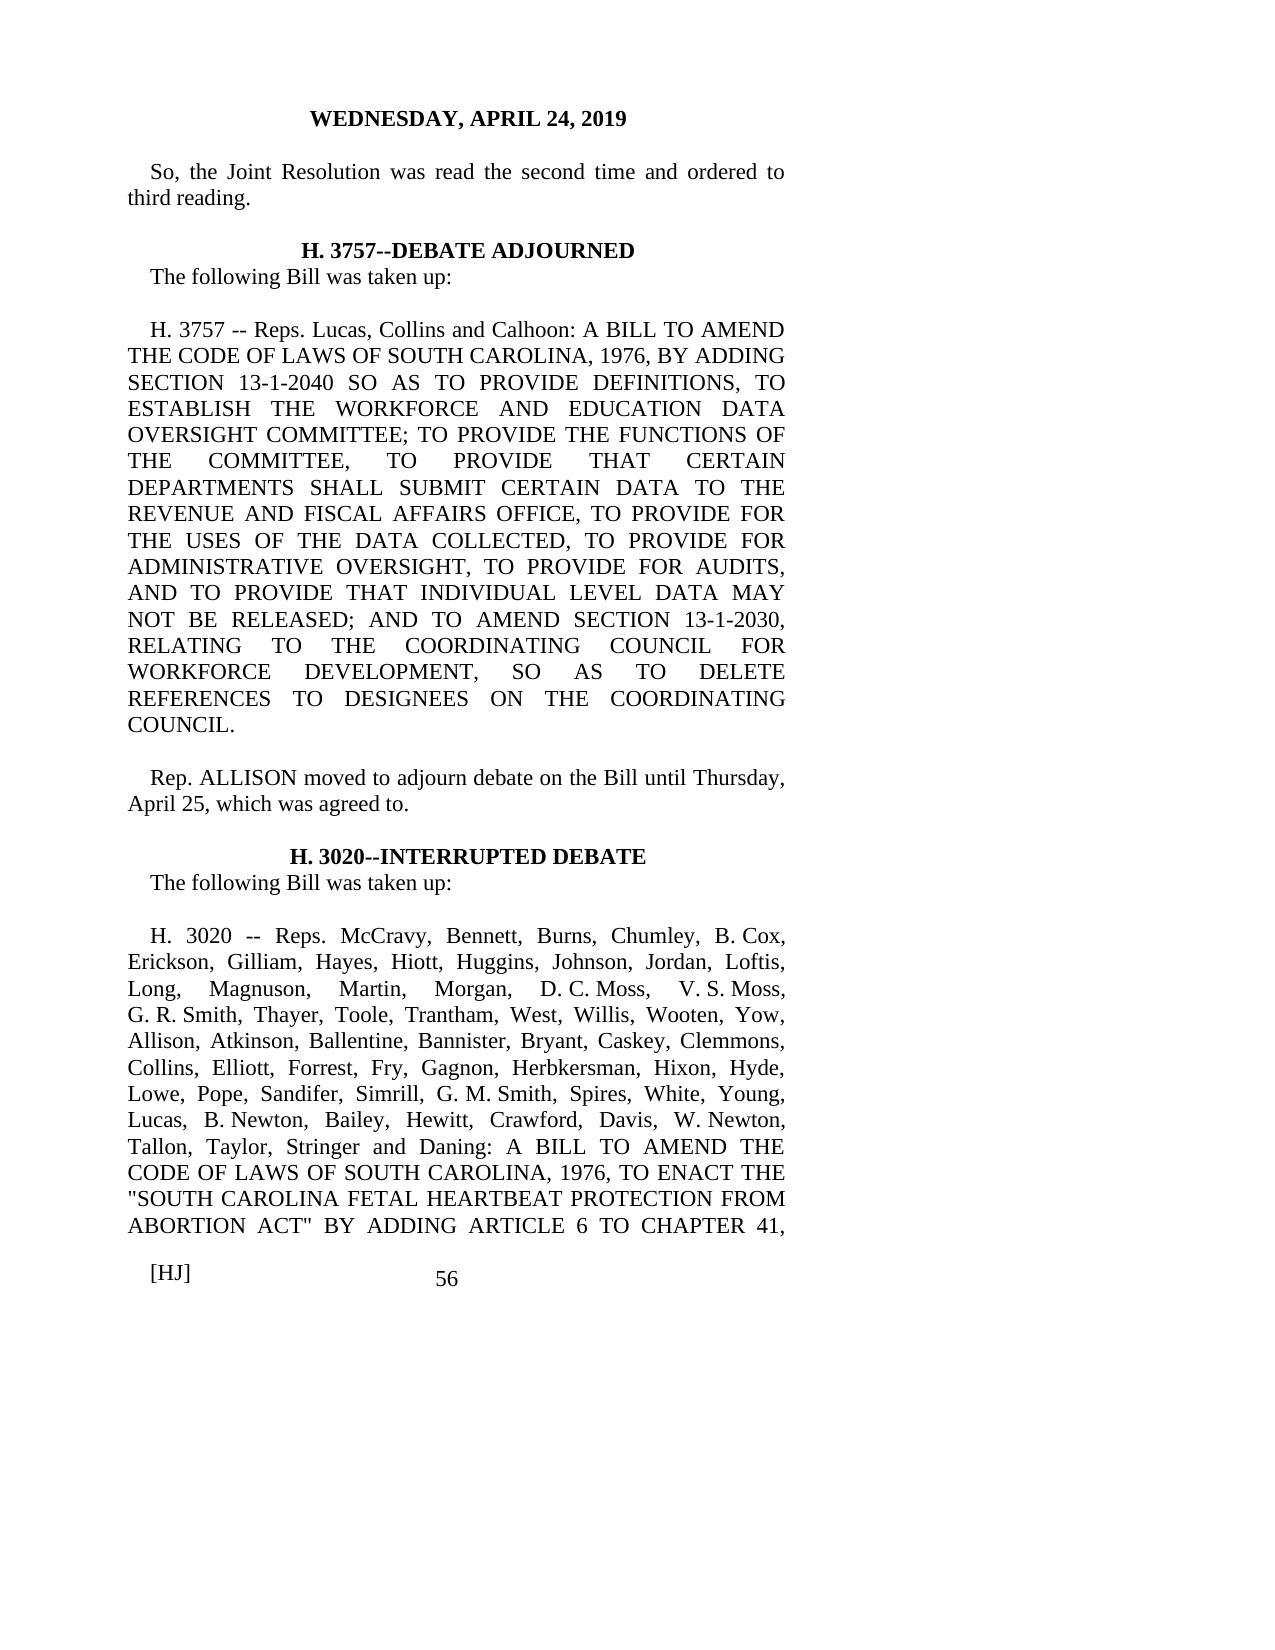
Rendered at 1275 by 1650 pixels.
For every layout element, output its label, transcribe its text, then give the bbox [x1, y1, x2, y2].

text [127, 922, 786, 1238]
text Rep. ALLISON moved to adjourn debate on the Bill until Thursday, April 25, which was agreed to. [127, 764, 786, 817]
text The following Bill was taken up: [127, 263, 786, 289]
text The following Bill was taken up: [127, 869, 786, 896]
text H. 3757 -- Reps. Lucas, Collins and Calhoon: A BILL TO AMEND THE CODE OF LAWS OF SOUTH CAROLINA, 1976, BY ADDING SECTION 13-1-2040 SO AS TO PROVIDE DEFINITIONS, TO ESTABLISH THE WORKFORCE AND EDUCATION DATA OVERSIGHT COMMITTEE; TO PROVIDE THE FUNCTIONS OF THE COMMITTEE, TO PROVIDE THAT CERTAIN DEPARTMENTS SHALL SUBMIT CERTAIN DATA TO THE REVENUE AND FISCAL AFFAIRS OFFICE, TO PROVIDE FOR THE USES OF THE DATA COLLECTED, TO PROVIDE FOR ADMINISTRATIVE OVERSIGHT, TO PROVIDE FOR AUDITS, AND TO PROVIDE THAT INDIVIDUAL LEVEL DATA MAY NOT BE RELEASED; AND TO AMEND SECTION 13-1-2030, RELATING TO THE COORDINATING COUNCIL FOR WORKFORCE DEVELOPMENT, SO AS TO DELETE REFERENCES TO DESIGNEES ON THE COORDINATING COUNCIL. [127, 316, 786, 737]
text So, the Joint Resolution was read the second time and ordered to third reading. [127, 158, 786, 210]
text H. 3757--DEBATE ADJOURNED [127, 237, 786, 263]
text H. 3020--INTERRUPTED DEBATE [127, 843, 786, 869]
